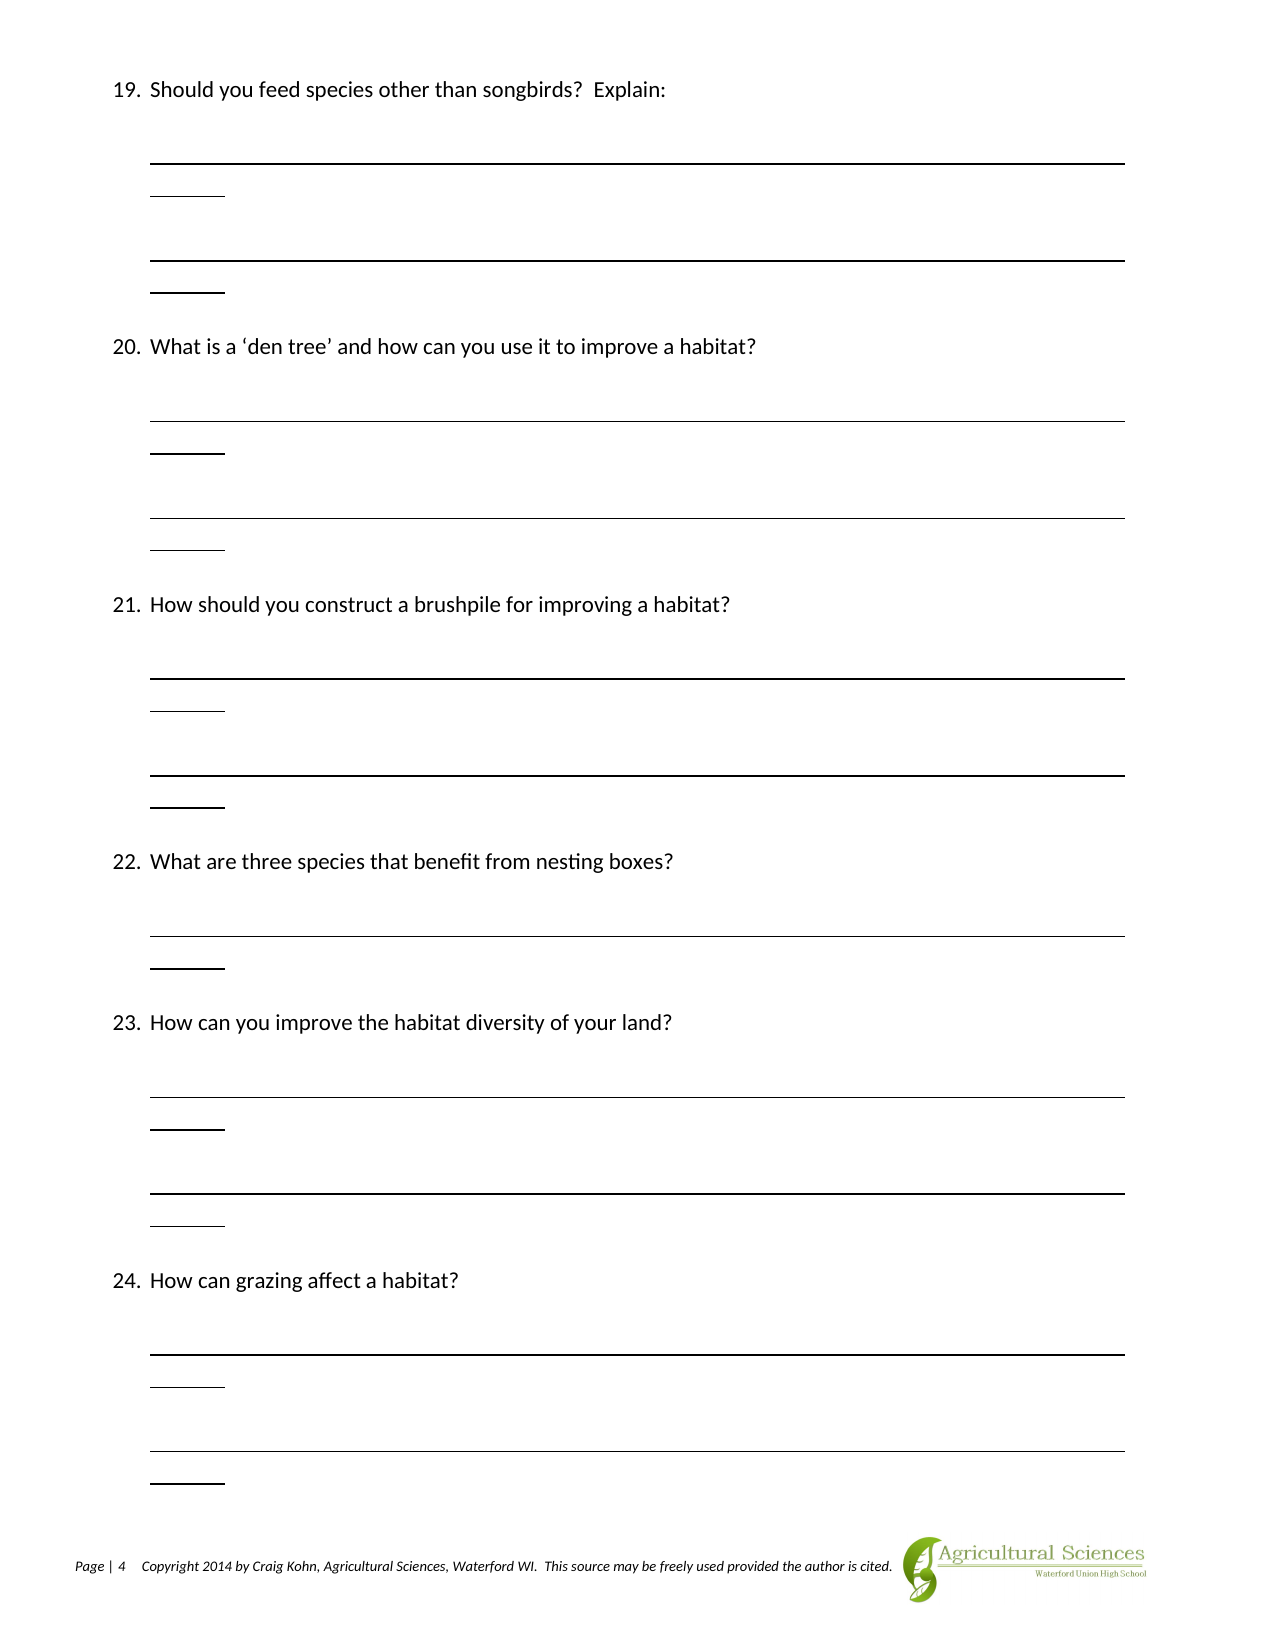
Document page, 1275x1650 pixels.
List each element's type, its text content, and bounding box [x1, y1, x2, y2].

list How can you improve the habitat diversity of your land? [112, 1008, 1200, 1262]
list Should you feed species other than songbirds? Explain: [112, 75, 1200, 328]
list What are three species that benefit from nesting boxes? [112, 847, 1200, 1004]
list What is a ‘den tree’ and how can you use it to improve a habitat? [112, 332, 1200, 586]
list How can grazing affect a habitat? [112, 1266, 1200, 1519]
picture [897, 1532, 1150, 1604]
list How should you construct a brushpile for improving a habitat? [112, 590, 1200, 843]
